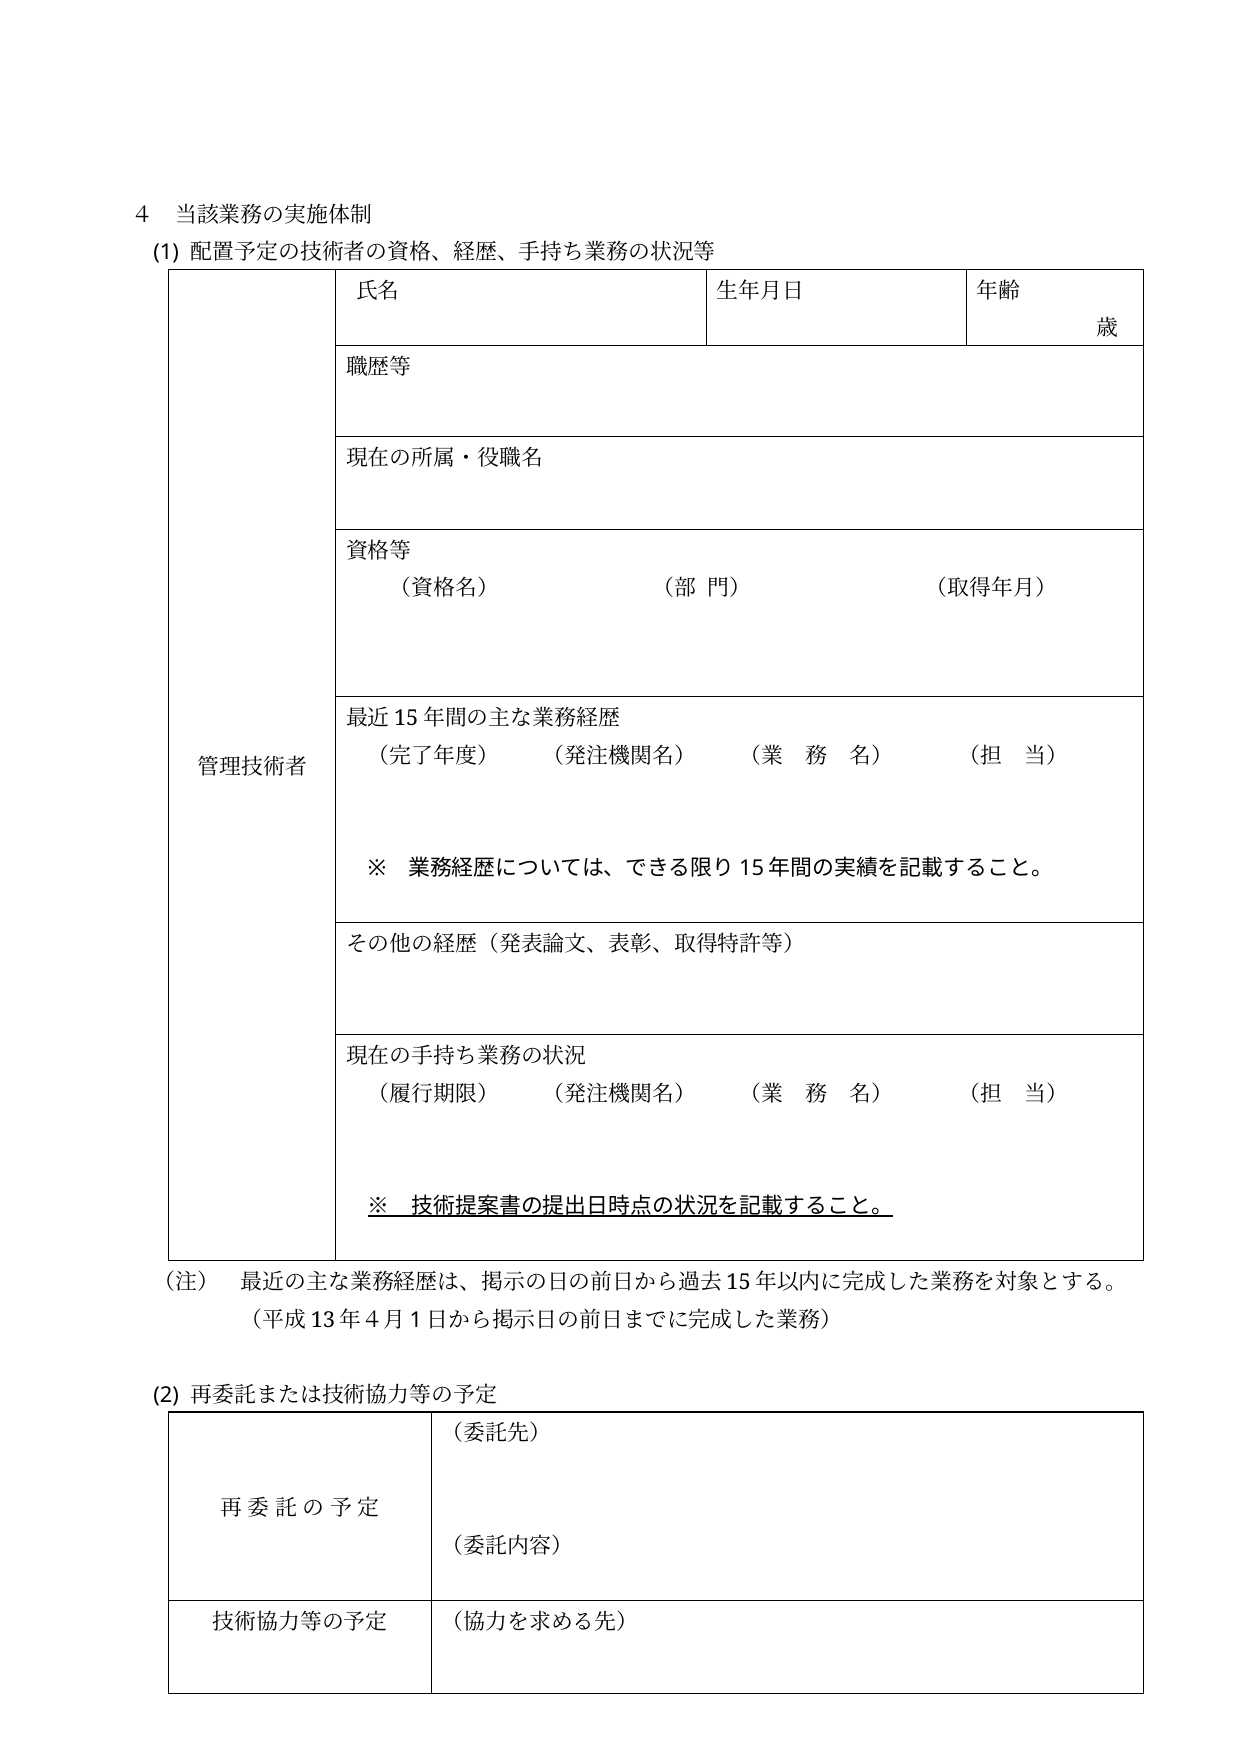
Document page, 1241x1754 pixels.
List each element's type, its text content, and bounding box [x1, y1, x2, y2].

list 配置予定の技術者の資格、経歴、手持ち業務の状況等 [153, 231, 1144, 269]
table_cell 現在の手持ち業務の状況 （履行期限） （発注機関名） （業 務 名） （担 当） ※ 技術提案書の提出日時点の状況を記載すること。 [336, 1035, 1143, 1260]
table_header 氏名 [336, 270, 706, 345]
table_cell 最近15年間の主な業務経歴 （完了年度） （発注機関名） （業 務 名） （担 当） ※ 業務経歴については、できる限り15年間の実績を記載すること。 [336, 697, 1143, 922]
table_header 年齢 歳 [967, 270, 1143, 345]
table_header 管理技術者 [169, 270, 335, 1260]
list 再委託または技術協力等の予定 [153, 1374, 1144, 1411]
table_header 生年月日 [707, 270, 966, 345]
text （注） 最近の主な業務経歴は、掲示の日の前日から過去15年以内に完成した業務を対象とする。 [131, 1261, 1144, 1299]
table_cell 技術協力等の予定 [169, 1601, 431, 1693]
table_header 再 委 託 の 予 定 [169, 1413, 431, 1600]
table_cell 資格等 （資格名） （部 門） （取得年月） [336, 530, 1143, 696]
text （平成13年４月1日から掲示日の前日までに完成した業務） [131, 1299, 1144, 1336]
text ４ 当該業務の実施体制 [131, 194, 1144, 231]
table_header （委託先） （委託内容） [432, 1413, 1143, 1600]
table_cell その他の経歴（発表論文、表彰、取得特許等） [336, 923, 1143, 1034]
table_cell 職歴等 [336, 346, 1143, 436]
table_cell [432, 1601, 1143, 1693]
table_cell 現在の所属・役職名 [336, 437, 1143, 529]
